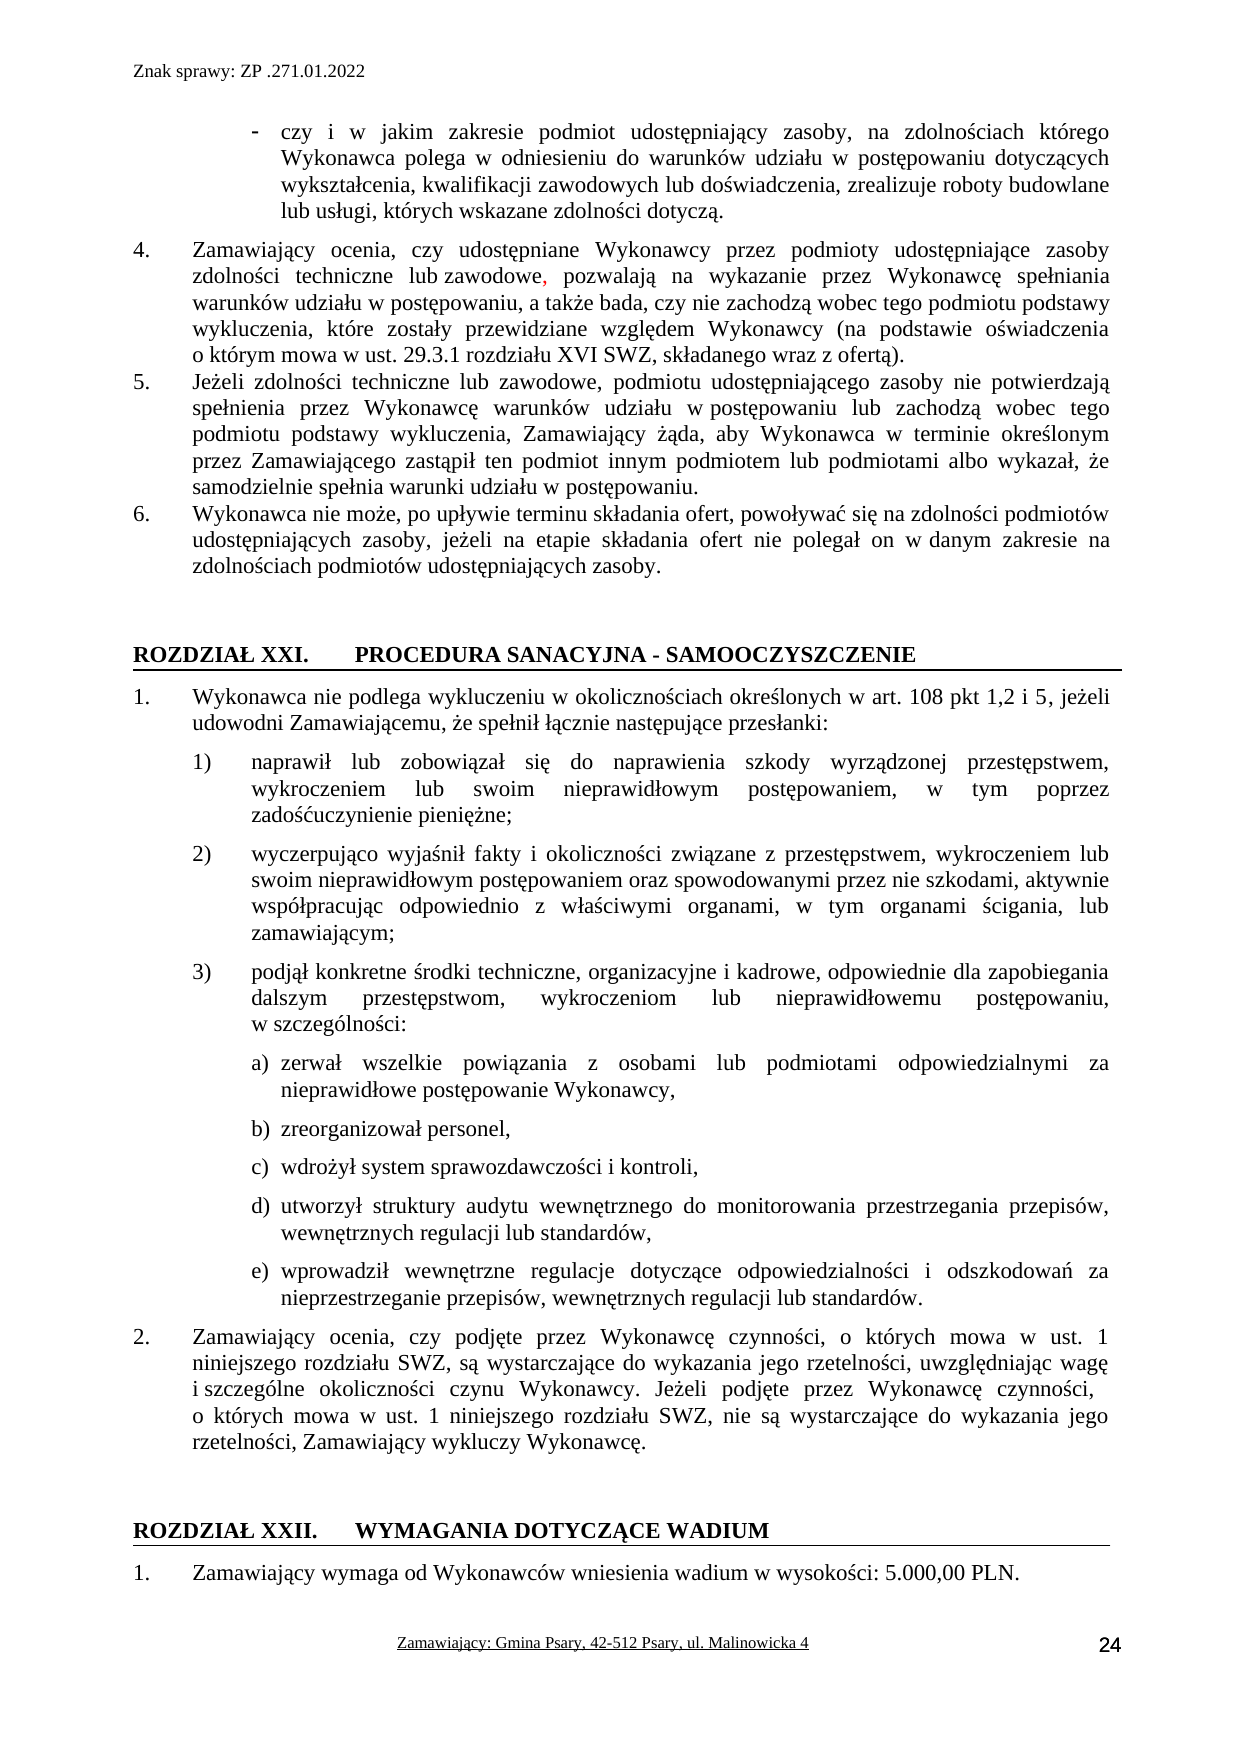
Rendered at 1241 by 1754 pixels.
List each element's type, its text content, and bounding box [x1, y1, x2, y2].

list Zamawiający ocenia, czy udostępniane Wykonawcy przez podmioty udostępniające zasoby zdolności techniczne lub zawodowe, pozwalają na wykazanie przez Wykonawcę spełniania warunków udziału w postępowaniu, a także bada, czy nie zachodzą wobec tego podmiotu podstawy wykluczenia, które zostały przewidziane względem Wykonawcy (na podstawie oświadczenia o którym mowa w ust. 29.3.1 rozdziału XVI SWZ, składanego wraz z ofertą). [133, 236, 1110, 368]
list utworzył struktury audytu wewnętrznego do monitorowania przestrzegania przepisów, wewnętrznych regulacji lub standardów, [251, 1192, 1110, 1245]
list Zamawiający ocenia, czy podjęte przez Wykonawcę czynności, o których mowa w ust. 1 niniejszego rozdziału SWZ, są wystarczające do wykazania jego rzetelności, uwzględniając wagę i szczególne okoliczności czynu Wykonawcy. Jeżeli podjęte przez Wykonawcę czynności, o których mowa w ust. 1 niniejszego rozdziału SWZ, nie są wystarczające do wykazania jego rzetelności, Zamawiający wykluczy Wykonawcę. [133, 1323, 1110, 1454]
list Wykonawca nie może, po upływie terminu składania ofert, powoływać się na zdolności podmiotów udostępniających zasoby, jeżeli na etapie składania ofert nie polegał on w danym zakresie na zdolnościach podmiotów udostępniających zasoby. [133, 499, 1110, 579]
list czy i w jakim zakresie podmiot udostępniający zasoby, na zdolnościach którego Wykonawca polega w odniesieniu do warunków udziału w postępowaniu dotyczących wykształcenia, kwalifikacji zawodowych lub doświadczenia, zrealizuje roboty budowlane lub usługi, których wskazane zdolności dotyczą. [251, 118, 1110, 223]
list wprowadził wewnętrzne regulacje dotyczące odpowiedzialności i odszkodowań za nieprzestrzeganie przepisów, wewnętrznych regulacji lub standardów. [251, 1257, 1110, 1310]
list zerwał wszelkie powiązania z osobami lub podmiotami odpowiedzialnymi za nieprawidłowe postępowanie Wykonawcy, [251, 1049, 1110, 1102]
list naprawił lub zobowiązał się do naprawienia szkody wyrządzonej przestępstwem, wykroczeniem lub swoim nieprawidłowym postępowaniem, w tym poprzez zadośćuczynienie pieniężne; [192, 748, 1110, 827]
text ROZDZIAŁ XXII. WYMAGANIA DOTYCZĄCE WADIUM [133, 1517, 1110, 1545]
list wdrożył system sprawozdawczości i kontroli, [251, 1153, 1110, 1180]
list wyczerpująco wyjaśnił fakty i okoliczności związane z przestępstwem, wykroczeniem lub swoim nieprawidłowym postępowaniem oraz spowodowanymi przez nie szkodami, aktywnie współpracując odpowiednio z właściwymi organami, w tym organami ścigania, lub zamawiającym; [192, 840, 1110, 945]
list Zamawiający wymaga od Wykonawców wniesienia wadium w wysokości: 5.000,00 PLN. [133, 1559, 1110, 1585]
list Jeżeli zdolności techniczne lub zawodowe, podmiotu udostępniającego zasoby nie potwierdzają spełnienia przez Wykonawcę warunków udziału w postępowaniu lub zachodzą wobec tego podmiotu podstawy wykluczenia, Zamawiający żąda, aby Wykonawca w terminie określonym przez Zamawiającego zastąpił ten podmiot innym podmiotem lub podmiotami albo wykazał, że samodzielnie spełnia warunki udziału w postępowaniu. [133, 368, 1110, 499]
list zreorganizował personel, [251, 1114, 1110, 1141]
text ROZDZIAŁ XXI. PROCEDURA SANACYJNA - SAMOOCZYSZCZENIE [133, 641, 1122, 669]
list podjął konkretne środki techniczne, organizacyjne i kadrowe, odpowiednie dla zapobiegania dalszym przestępstwom, wykroczeniom lub nieprawidłowemu postępowaniu, w szczególności: [192, 958, 1110, 1037]
list Wykonawca nie podlega wykluczeniu w okolicznościach określonych w art. 108 pkt 1,2 i 5, jeżeli udowodni Zamawiającemu, że spełnił łącznie następujące przesłanki: [133, 683, 1110, 736]
